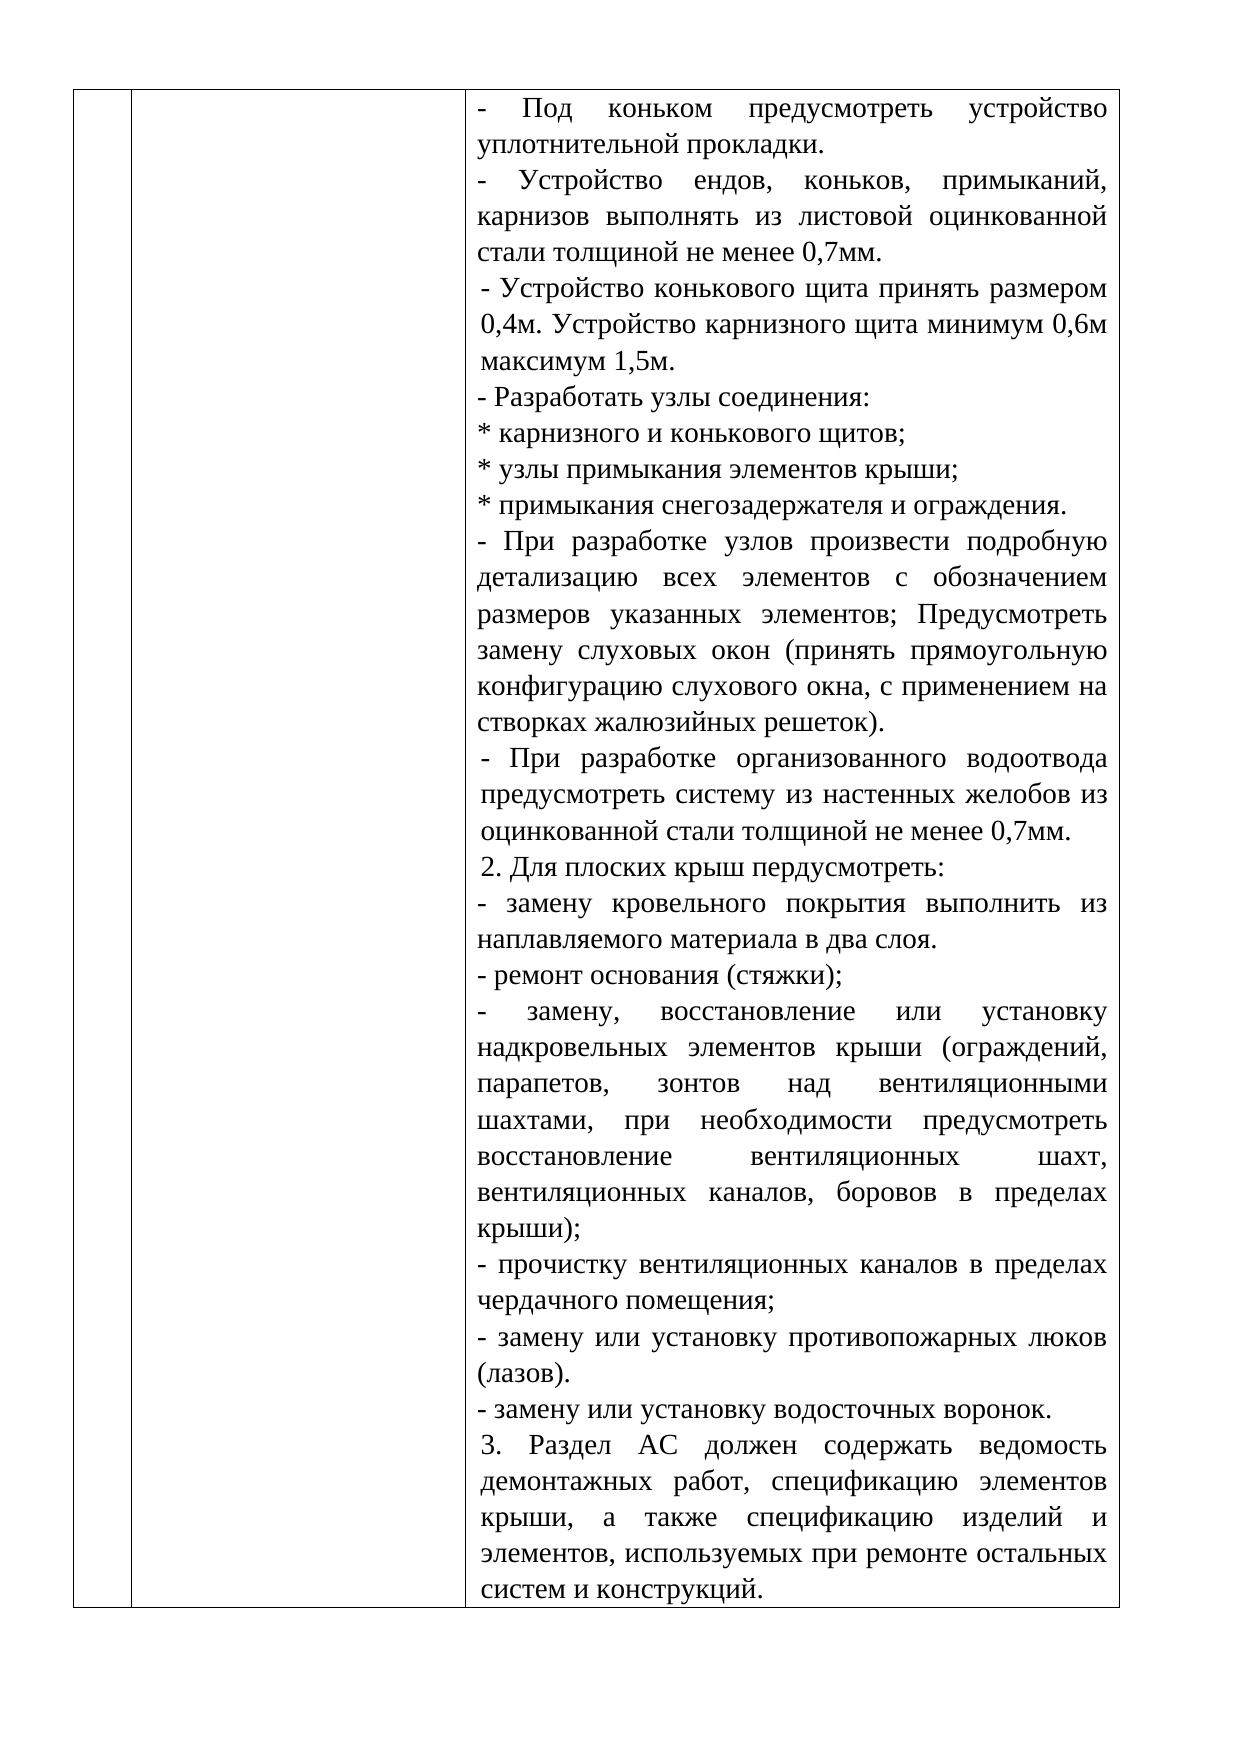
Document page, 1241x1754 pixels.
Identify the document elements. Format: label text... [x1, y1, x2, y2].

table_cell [132, 90, 465, 1607]
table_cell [466, 90, 1119, 1607]
table_cell 7 [74, 90, 131, 1607]
